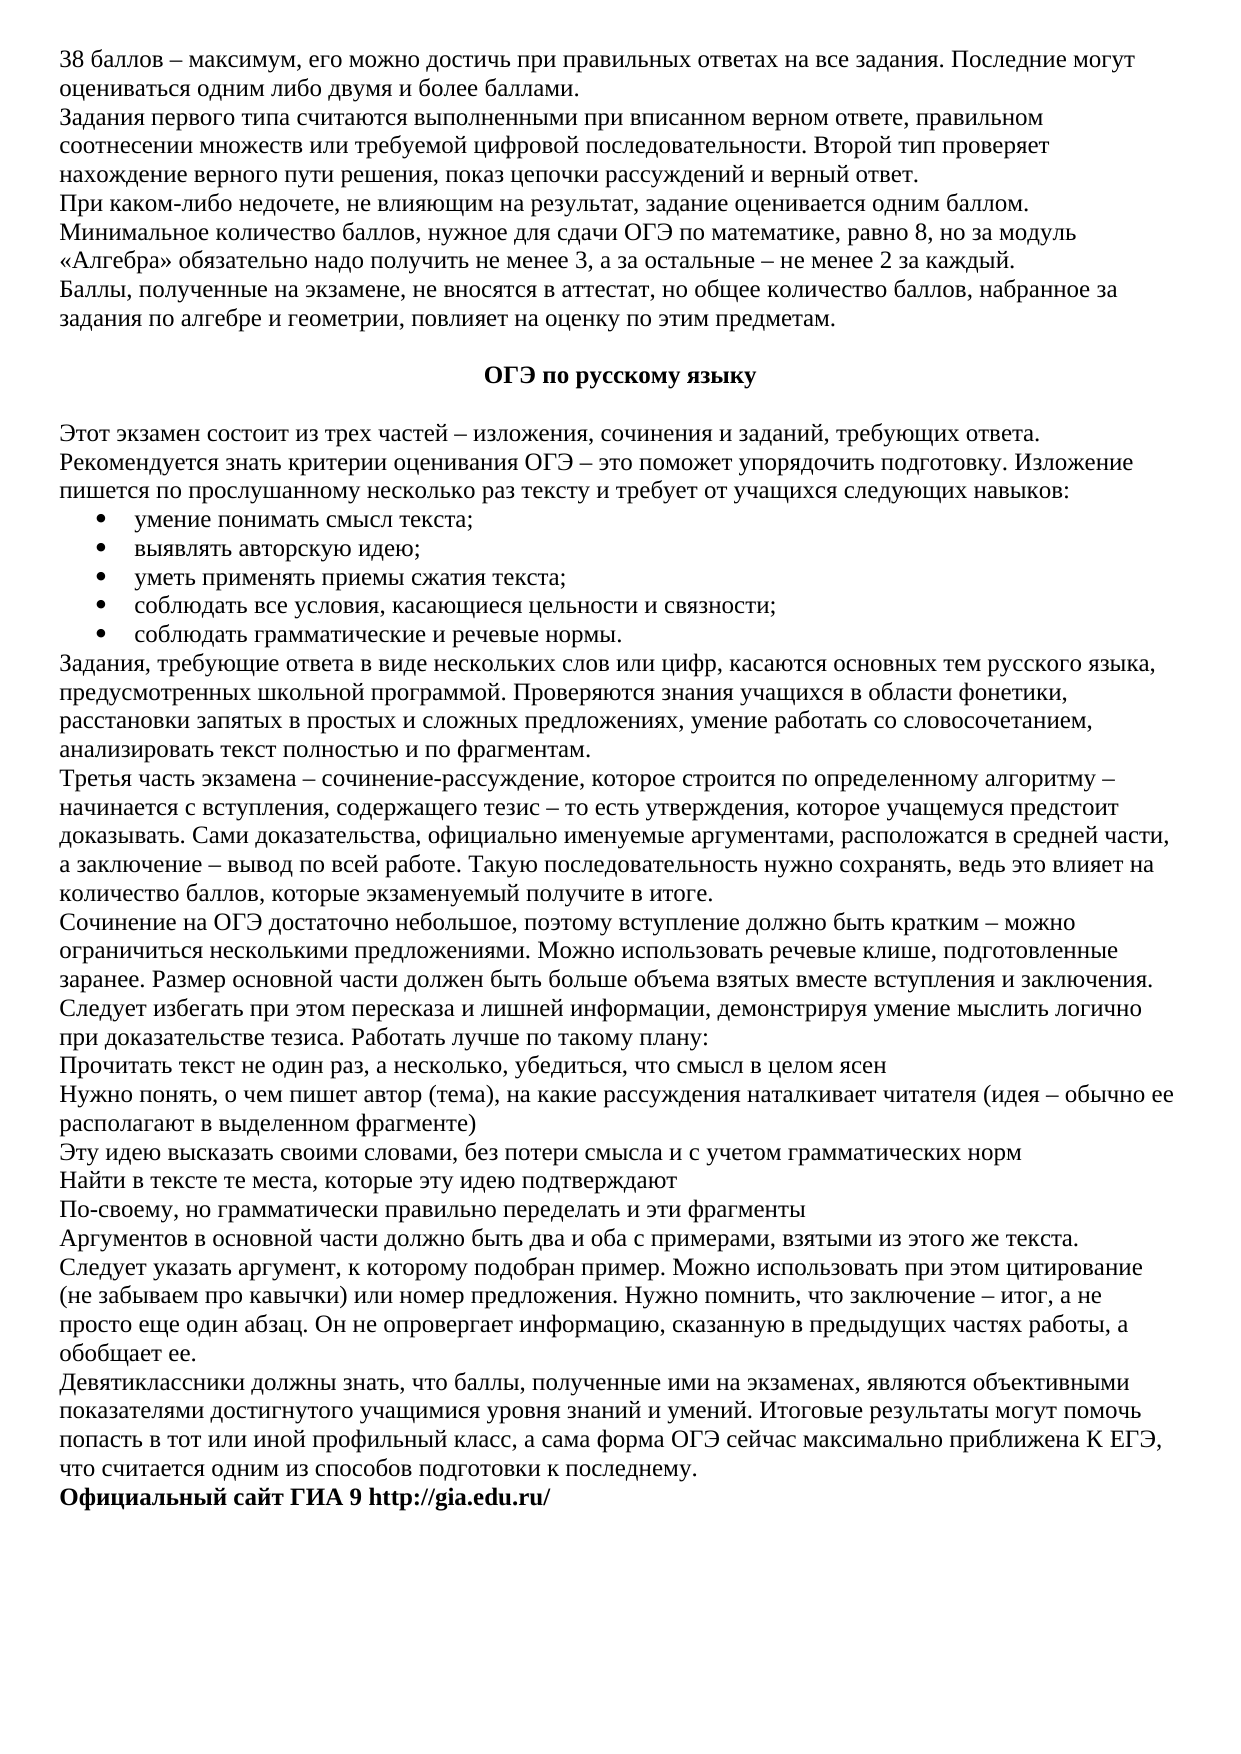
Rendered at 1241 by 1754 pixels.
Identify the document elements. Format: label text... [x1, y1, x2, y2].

list соблюдать все условия, касающиеся цельности и связности; [97, 591, 1181, 619]
list умение понимать смысл текста; [97, 504, 1181, 533]
text Прочитать текст не один раз, а несколько, убедиться, что смысл в целом ясен [59, 1051, 1181, 1079]
text Девятиклассники должны знать, что баллы, полученные ими на экзаменах, являются объективными показателями достигнутого учащимися уровня знаний и умений. Итоговые результаты могут помочь попасть в тот или иной профильный класс, а сама форма ОГЭ сейчас максимально приближена К ЕГЭ, что считается одним из способов подготовки к последнему. [59, 1367, 1181, 1482]
text При каком-либо недочете, не влияющим на результат, задание оценивается одним баллом. Минимальное количество баллов, нужное для сдачи ОГЭ по математике, равно 8, но за модуль «Алгебра» обязательно надо получить не менее 3, а за остальные – не менее 2 за каждый. [59, 188, 1181, 274]
text ОГЭ по русскому языку [59, 361, 1181, 389]
text По-своему, но грамматически правильно переделать и эти фрагменты [59, 1194, 1181, 1223]
text Баллы, полученные на экзамене, не вносятся в аттестат, но общее количество баллов, набранное за задания по алгебре и геометрии, повлияет на оценку по этим предметам. [59, 274, 1181, 332]
text 38 баллов – максимум, его можно достичь при правильных ответах на все задания. Последние могут оцениваться одним либо двумя и более баллами. [59, 44, 1181, 102]
list соблюдать грамматические и речевые нормы. [97, 619, 1181, 648]
text Следует избегать при этом пересказа и лишней информации, демонстрируя умение мыслить логично при доказательстве тезиса. Работать лучше по такому плану: [59, 993, 1181, 1051]
text Официальный сайт ГИА 9 http://gia.edu.ru/ [59, 1482, 1181, 1511]
text Третья часть экзамена – сочинение-рассуждение, которое строится по определенному алгоритму – начинается с вступления, содержащего тезис – то есть утверждения, которое учащемуся предстоит доказывать. Сами доказательства, официально именуемые аргументами, расположатся в средней части, а заключение – вывод по всей работе. Такую последовательность нужно сохранять, ведь это влияет на количество баллов, которые экзаменуемый получите в итоге. [59, 763, 1181, 907]
text Задания, требующие ответа в виде нескольких слов или цифр, касаются основных тем русского языка, предусмотренных школьной программой. Проверяются знания учащихся в области фонетики, расстановки запятых в простых и сложных предложениях, умение работать со словосочетанием, анализировать текст полностью и по фрагментам. [59, 648, 1181, 763]
text Сочинение на ОГЭ достаточно небольшое, поэтому вступление должно быть кратким – можно ограничиться несколькими предложениями. Можно использовать речевые клише, подготовленные заранее. Размер основной части должен быть больше объема взятых вместе вступления и заключения. [59, 907, 1181, 993]
text Найти в тексте те места, которые эту идею подтверждают [59, 1166, 1181, 1194]
list уметь применять приемы сжатия текста; [97, 562, 1181, 591]
text Аргументов в основной части должно быть два и оба с примерами, взятыми из этого же текста. [59, 1223, 1181, 1252]
text Задания первого типа считаются выполненными при вписанном верном ответе, правильном соотнесении множеств или требуемой цифровой последовательности. Второй тип проверяет нахождение верного пути решения, показ цепочки рассуждений и верный ответ. [59, 102, 1181, 188]
text Нужно понять, о чем пишет автор (тема), на какие рассуждения наталкивает читателя (идея – обычно ее располагают в выделенном фрагменте) [59, 1079, 1181, 1137]
list выявлять авторскую идею; [97, 533, 1181, 562]
text Следует указать аргумент, к которому подобран пример. Можно использовать при этом цитирование (не забываем про кавычки) или номер предложения. Нужно помнить, что заключение – итог, а не просто еще один абзац. Он не опровергает информацию, сказанную в предыдущих частях работы, а обобщает ее. [59, 1252, 1181, 1367]
text Этот экзамен состоит из трех частей – изложения, сочинения и заданий, требующих ответа. Рекомендуется знать критерии оценивания ОГЭ – это поможет упорядочить подготовку. Изложение пишется по прослушанному несколько раз тексту и требует от учащихся следующих навыков: [59, 418, 1181, 504]
text Эту идею высказать своими словами, без потери смысла и с учетом грамматических норм [59, 1137, 1181, 1166]
